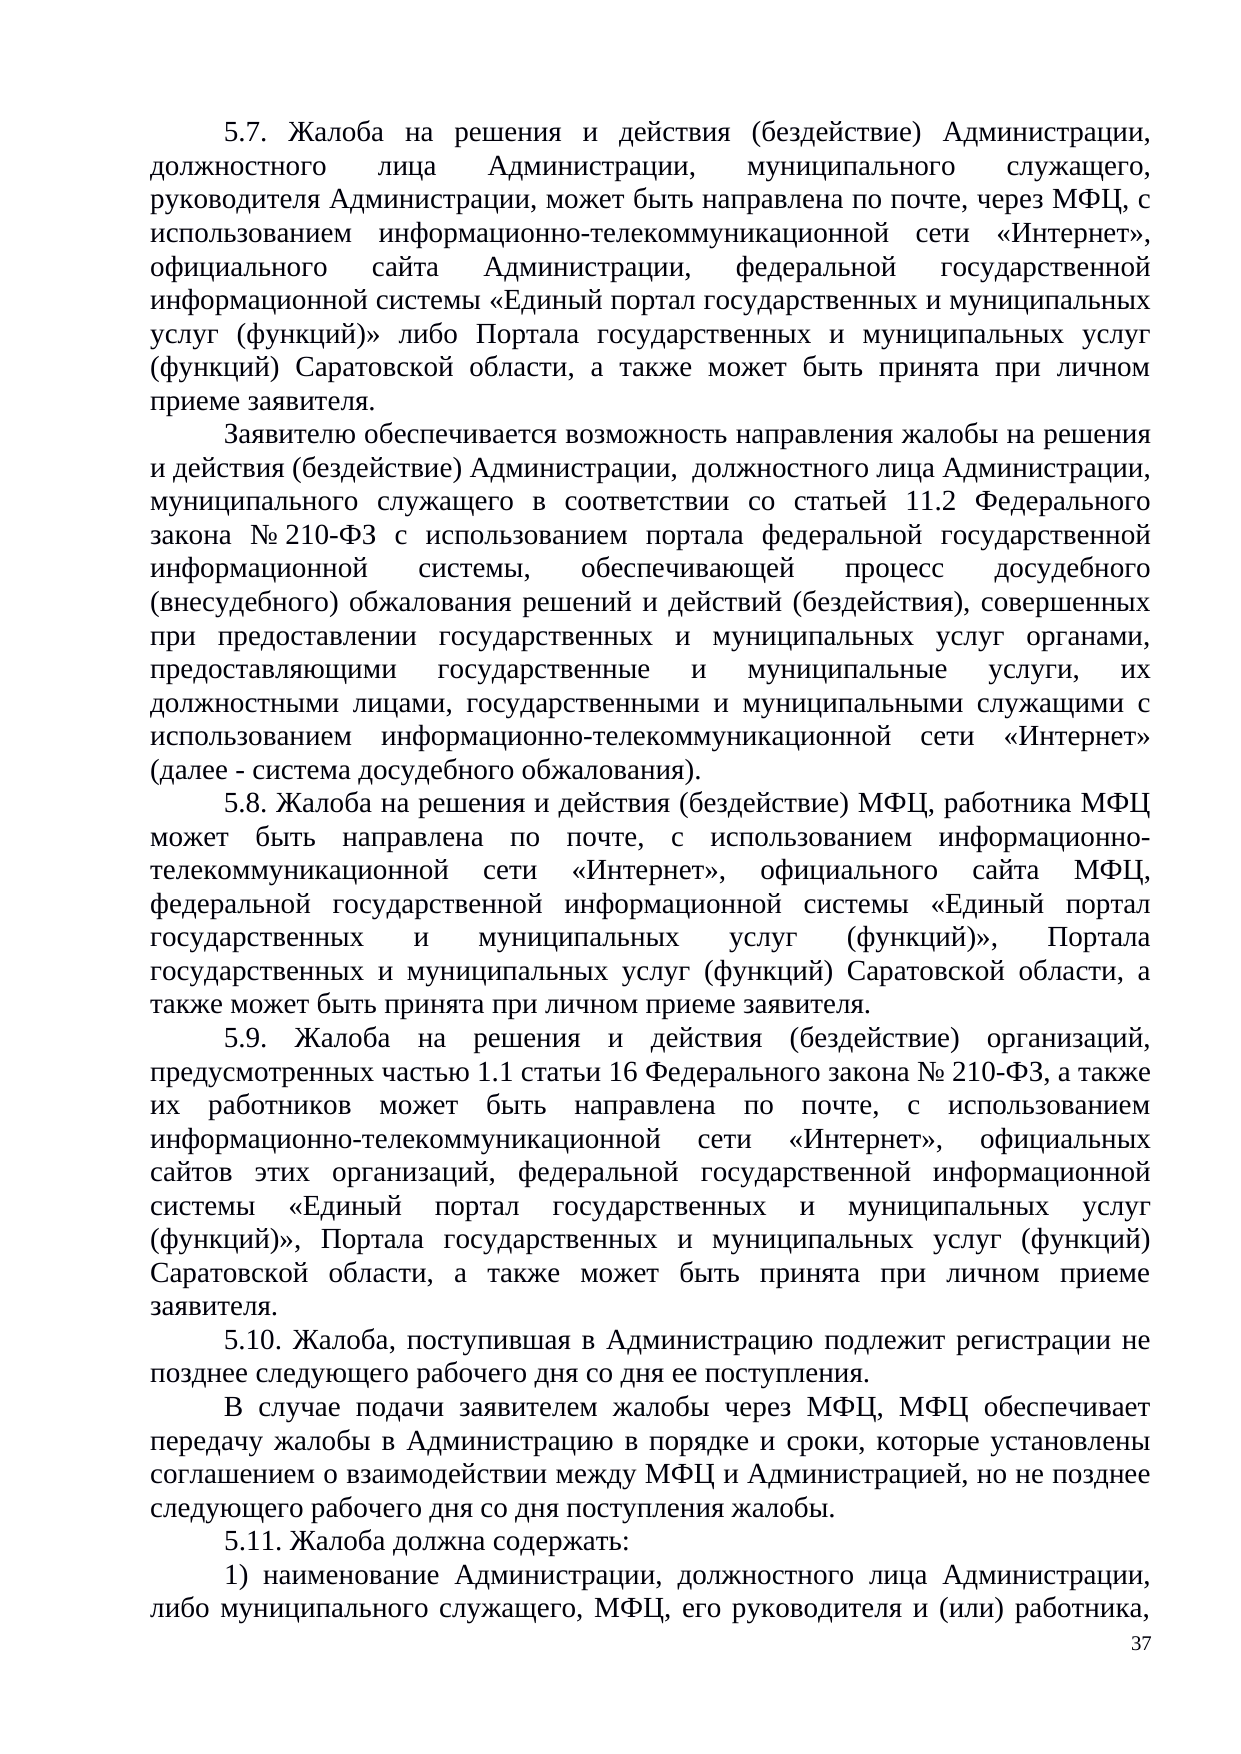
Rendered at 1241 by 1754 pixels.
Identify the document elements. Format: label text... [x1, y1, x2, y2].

text 5.7. Жалоба на решения и действия (бездействие) Администрации, должностного лица Администрации, муниципального служащего, руководителя Администрации, может быть направлена по почте, через МФЦ, с использованием информационно-телекоммуникационной сети «Интернет», официального сайта Администрации, федеральной государственной информационной системы «Единый портал государственных и муниципальных услуг (функций)» либо Портала государственных и муниципальных услуг (функций) Саратовской области, а также может быть принята при личном приеме заявителя. [150, 114, 1152, 416]
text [150, 1557, 1152, 1624]
text 5.8. Жалоба на решения и действия (бездействие) МФЦ, работника МФЦ может быть направлена по почте, с использованием информационно-телекоммуникационной сети «Интернет», официального сайта МФЦ, федеральной государственной информационной системы «Единый портал государственных и муниципальных услуг (функций)», Портала государственных и муниципальных услуг (функций) Саратовской области, а также может быть принята при личном приеме заявителя. [150, 785, 1152, 1020]
text 5.9. Жалоба на решения и действия (бездействие) организаций, предусмотренных частью 1.1 статьи 16 Федерального закона № 210-ФЗ, а также их работников может быть направлена по почте, с использованием информационно-телекоммуникационной сети «Интернет», официальных сайтов этих организаций, федеральной государственной информационной системы «Единый портал государственных и муниципальных услуг (функций)», Портала государственных и муниципальных услуг (функций) Саратовской области, а также может быть принята при личном приеме заявителя. [150, 1020, 1152, 1322]
text Заявителю обеспечивается возможность направления жалобы на решения и действия (бездействие) Администрации, должностного лица Администрации, муниципального служащего в соответствии со статьей 11.2 Федерального закона № 210-ФЗ с использованием портала федеральной государственной информационной системы, обеспечивающей процесс досудебного (внесудебного) обжалования решений и действий (бездействия), совершенных при предоставлении государственных и муниципальных услуг органами, предоставляющими государственные и муниципальные услуги, их должностными лицами, государственными и муниципальными служащими с использованием информационно-телекоммуникационной сети «Интернет» (далее - система досудебного обжалования). [150, 416, 1152, 785]
text 5.10. Жалоба, поступившая в Администрацию подлежит регистрации не позднее следующего рабочего дня со дня ее поступления. [150, 1322, 1152, 1389]
text 5.11. Жалоба должна содержать: [150, 1523, 1152, 1557]
text В случае подачи заявителем жалобы через МФЦ, МФЦ обеспечивает передачу жалобы в Администрацию в порядке и сроки, которые установлены соглашением о взаимодействии между МФЦ и Администрацией, но не позднее следующего рабочего дня со дня поступления жалобы. [150, 1389, 1152, 1523]
